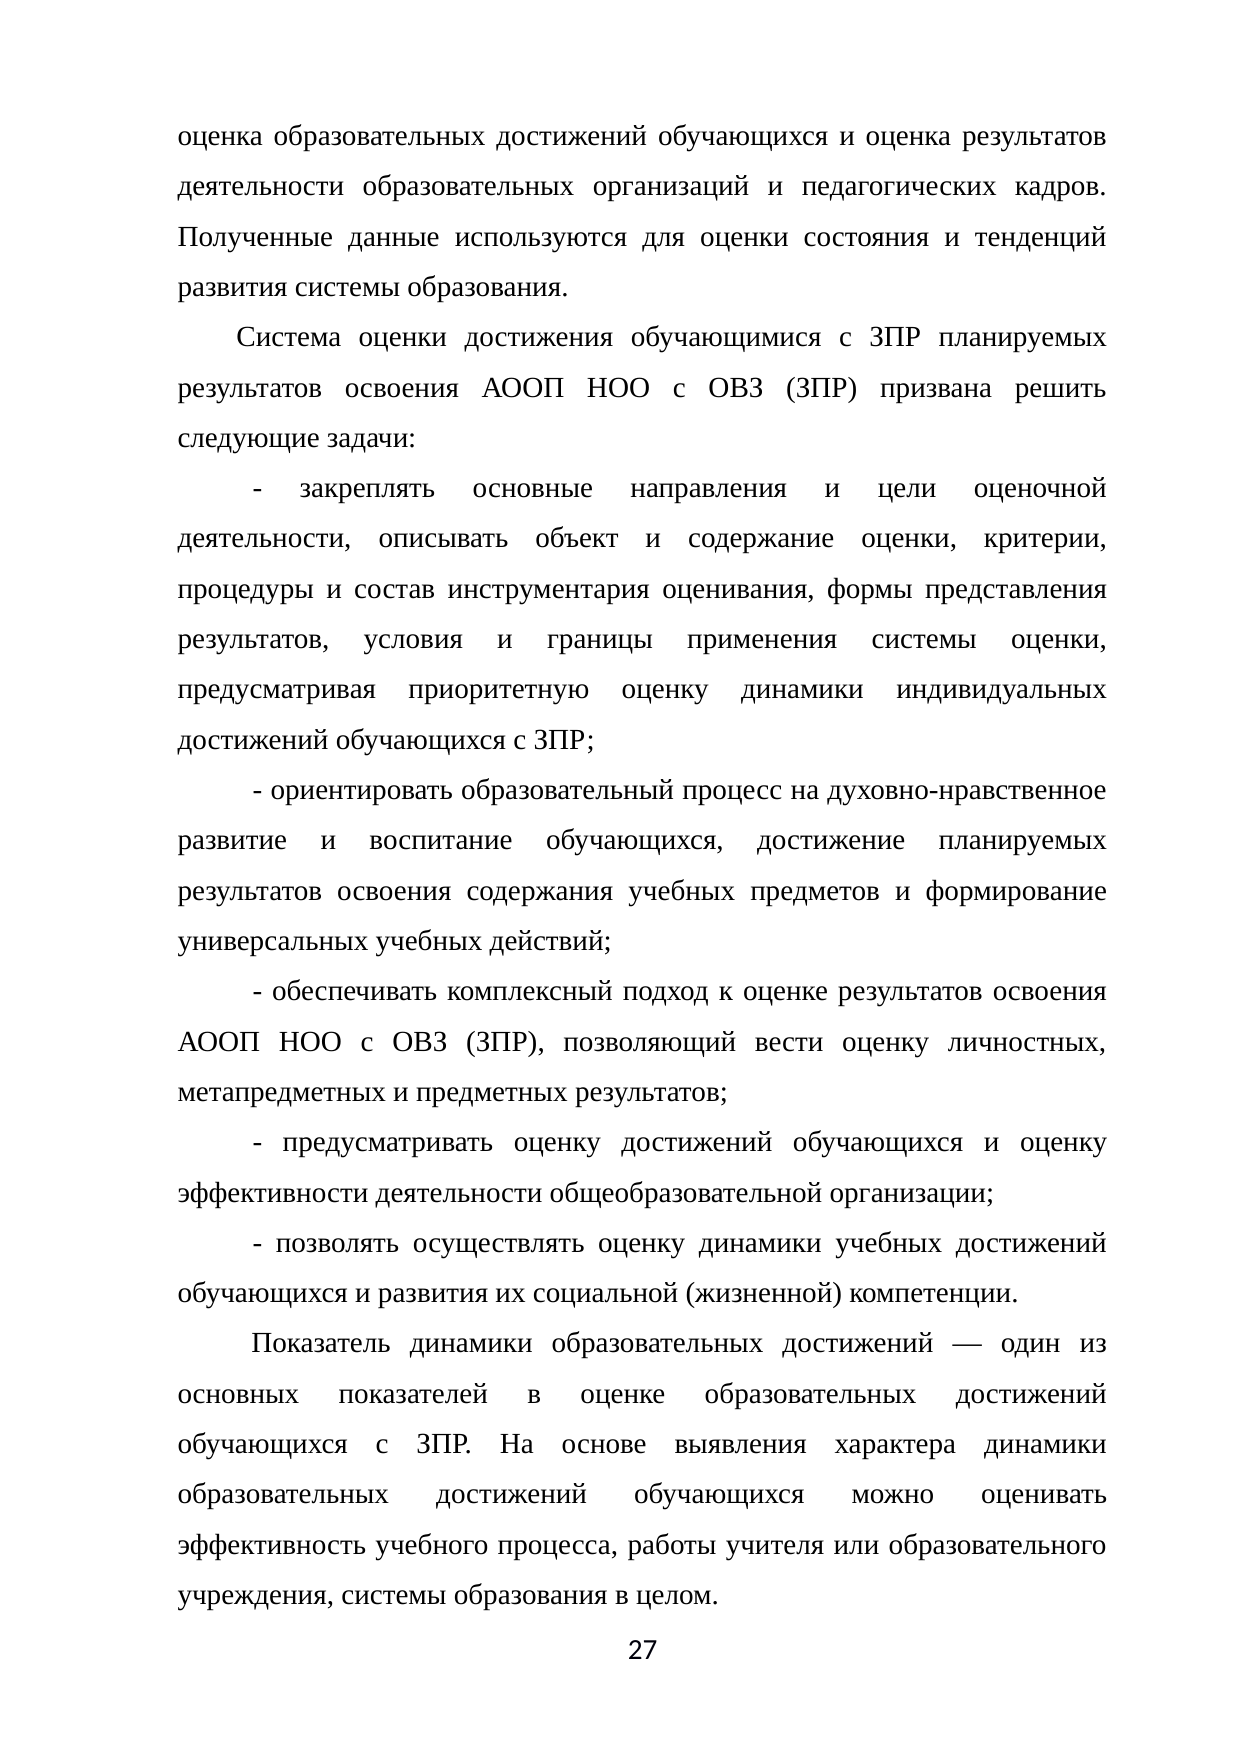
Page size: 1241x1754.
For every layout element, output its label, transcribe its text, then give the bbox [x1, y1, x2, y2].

text - предусматривать оценку достижений обучающихся и оценку эффективности деятельности общеобразовательной организации; [177, 1124, 1107, 1208]
text Показатель динамики образовательных достижений — один из основных показателей в оценке образовательных достижений обучающихся с ЗПР. На основе выявления характера динамики образовательных достижений обучающихся можно оценивать эффективность учебного процесса, работы учителя или образовательного учреждения, системы образования в целом. [177, 1326, 1107, 1611]
text - ориентировать образовательный процесс на духовно-нравственное развитие и воспитание обучающихся, достижение планируемых результатов освоения содержания учебных предметов и формирование универсальных учебных действий; [177, 772, 1107, 957]
text - закреплять основные направления и цели оценочной деятельности, описывать объект и содержание оценки, критерии, процедуры и состав инструментария оценивания, формы представления результатов, условия и границы применения системы оценки, предусматривая приоритетную оценку динамики индивидуальных достижений обучающихся с ЗПР; [177, 470, 1107, 755]
text - обеспечивать комплексный подход к оценке результатов освоения АООП НОО с ОВЗ (ЗПР), позволяющий вести оценку личностных, метапредметных и предметных результатов; [177, 973, 1107, 1108]
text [177, 118, 1107, 303]
text - позволять осуществлять оценку динамики учебных достижений обучающихся и развития их социальной (жизненной) компетенции. [177, 1225, 1107, 1309]
text Система оценки достижения обучающимися с ЗПР планируемых результатов освоения АООП НОО с ОВЗ (ЗПР) призвана решить следующие задачи: [177, 319, 1107, 453]
